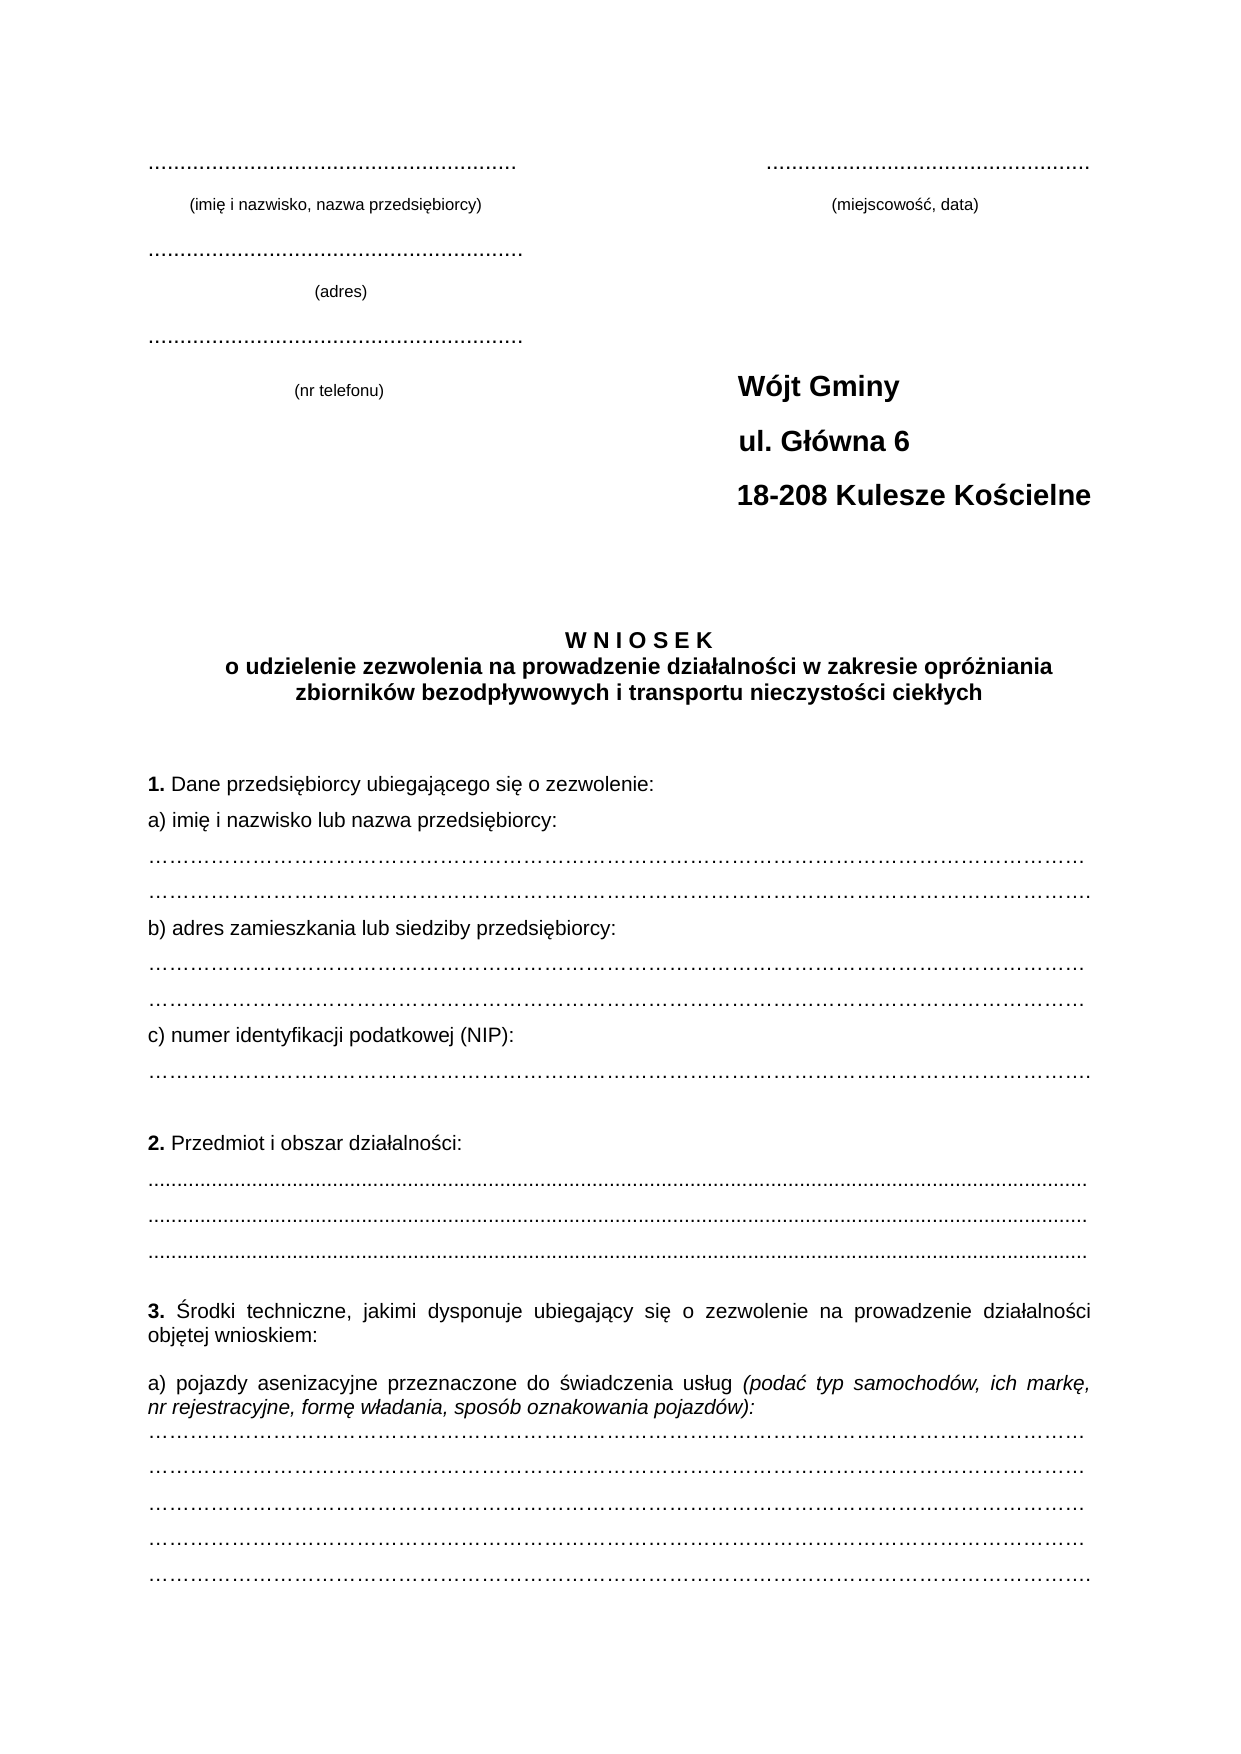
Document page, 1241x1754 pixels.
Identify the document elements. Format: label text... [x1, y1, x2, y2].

text b) adres zamieszkania lub siedziby przedsiębiorcy: [148, 915, 1093, 939]
text 2. Przedmiot i obszar działalności: [148, 1131, 1093, 1155]
text ……………………………………………………………………………………………………………………………………………………………………………………………………………………………………………… [148, 951, 1093, 1011]
text (adres) [148, 282, 1093, 301]
text c) numer identyfikacji podatkowej (NIP): [148, 1023, 1093, 1047]
text W N I O S E K [185, 627, 1093, 653]
text a) pojazdy asenizacyjne przeznaczone do świadczenia usług (podać typ samochodów, ich markę, nr rejestracyjne, formę władania, sposób oznakowania pojazdów): [148, 1371, 1093, 1418]
text ......................................................................................................................................................................................................................................................................................................................................................................................................................................................................................................... [148, 1167, 1093, 1263]
text ul. Główna 6 [148, 423, 1093, 457]
text 18-208 Kulesze Kościelne [148, 478, 1093, 511]
text 1. Dane przedsiębiorcy ubiegającego się o zezwolenie: [148, 772, 1093, 796]
text ........................................................... [148, 235, 1093, 261]
text ………………………………………………………………………………………………………………………………………………………………………………………………………………………………………………………………………………………………………………………………………………………………………………………………………………………………………………………………………………………………………………………………………………………………………………………………………………………. [148, 1418, 1093, 1586]
text (imię i nazwisko, nazwa przedsiębiorcy) (miejscowość, data) [148, 195, 1093, 214]
text ………………………………………………………………………………………………………………………. [148, 1059, 1093, 1083]
text o udzielenie zezwolenia na prowadzenie działalności w zakresie opróżniania zbiorników bezodpływowych i transportu nieczystości ciekłych [185, 653, 1093, 706]
text .......................................................... ................................................... [148, 148, 1093, 174]
text (nr telefonu) Wójt Gminy [148, 369, 1093, 403]
text a) imię i nazwisko lub nazwa przedsiębiorcy: ………………………………………………………………………………………………………………………………………………………………………………………………………………………………………………. [148, 807, 1093, 903]
text ........................................................... [148, 322, 1093, 348]
text 3. Środki techniczne, jakimi dysponuje ubiegający się o zezwolenie na prowadzenie działalności objętej wnioskiem: [148, 1299, 1093, 1347]
